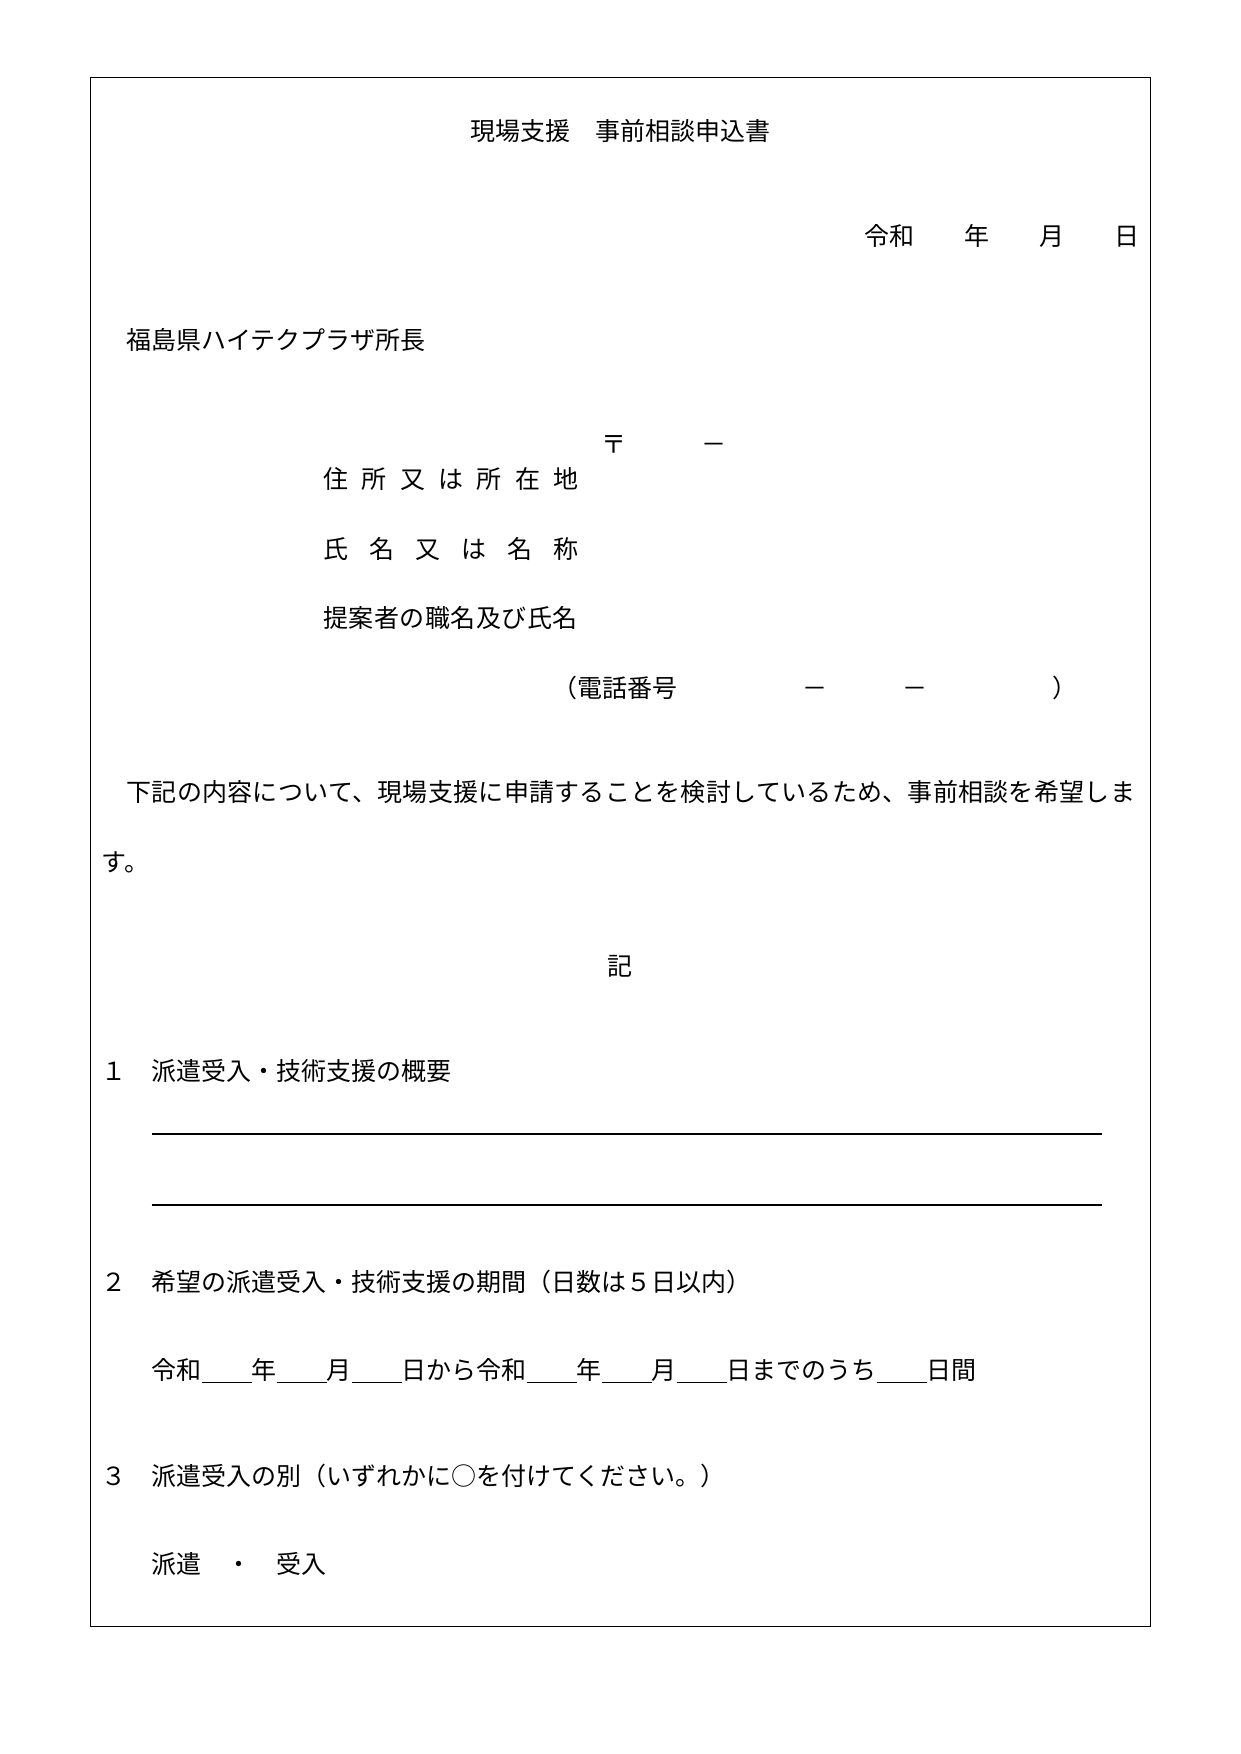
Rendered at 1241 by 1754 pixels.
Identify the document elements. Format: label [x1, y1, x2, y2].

table_header [91, 78, 1150, 1626]
